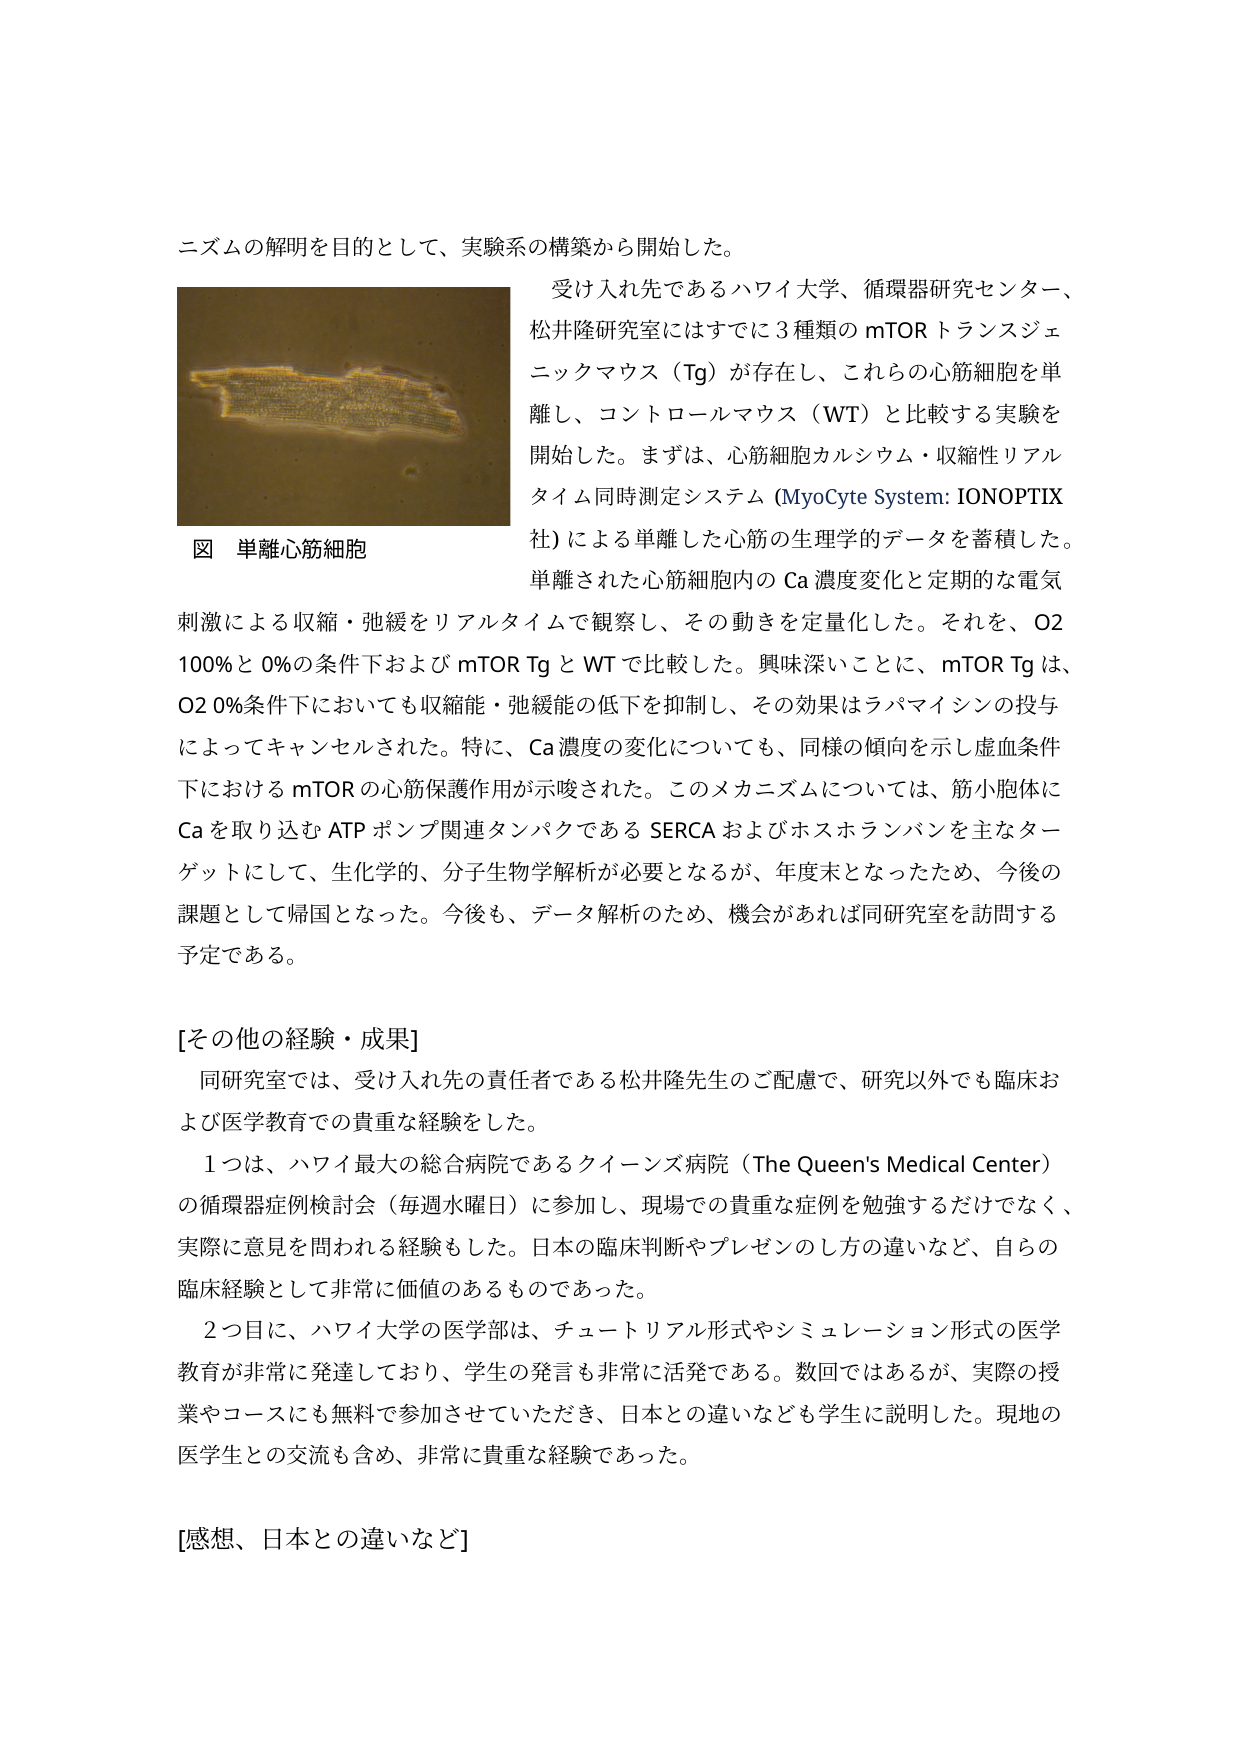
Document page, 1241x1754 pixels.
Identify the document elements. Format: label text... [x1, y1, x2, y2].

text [177, 225, 1063, 267]
text ２つ目に、ハワイ大学の医学部は、チュートリアル形式やシミュレーション形式の医学教育が非常に発達しており、学生の発言も非常に活発である。数回ではあるが、実際の授業やコースにも無料で参加させていただき、日本との違いなども学生に説明した。現地の医学生との交流も含め、非常に貴重な経験であった。 [177, 1308, 1063, 1475]
text 同研究室では、受け入れ先の責任者である松井隆先生のご配慮で、研究以外でも臨床および医学教育での貴重な経験をした。 [177, 1058, 1063, 1142]
text [その他の経験・成果] [177, 1017, 1063, 1058]
text [感想、日本との違いなど] [177, 1517, 1063, 1558]
text １つは、ハワイ最大の総合病院であるクイーンズ病院（The Queen's Medical Center）の循環器症例検討会（毎週水曜日）に参加し、現場での貴重な症例を勉強するだけでなく、実際に意見を問われる経験もした。日本の臨床判断やプレゼンのし方の違いなど、自らの臨床経験として非常に価値のあるものであった。 [177, 1142, 1063, 1308]
text 受け入れ先であるハワイ大学、循環器研究センター、松井隆研究室にはすでに３種類のmTORトランスジェニックマウス（Tg）が存在し、これらの心筋細胞を単離し、コントロールマウス（WT）と比較する実験を開始した。まずは、心筋細胞カルシウム・収縮性リアルタイム同時測定システム (MyoCyte System: IONOPTIX社) による単離した心筋の生理学的データを蓄積した。単離された心筋細胞内のCa濃度変化と定期的な電気刺激による収縮・弛緩をリアルタイムで観察し、その動きを定量化した。それを、O2 100%と0%の条件下およびmTOR TgとWTで比較した。興味深いことに、mTOR Tgは、O2 0%条件下においても収縮能・弛緩能の低下を抑制し、その効果はラパマイシンの投与によってキャンセルされた。特に、Ca濃度の変化についても、同様の傾向を示し虚血条件下におけるmTORの心筋保護作用が示唆された。このメカニズムについては、筋小胞体にCaを取り込むATPポンプ関連タンパクであるSERCAおよびホスホランバンを主なターゲットにして、生化学的、分子生物学解析が必要となるが、年度末となったため、今後の課題として帰国となった。今後も、データ解析のため、機会があれば同研究室を訪問する予定である。 [177, 267, 1063, 975]
picture [177, 287, 511, 526]
